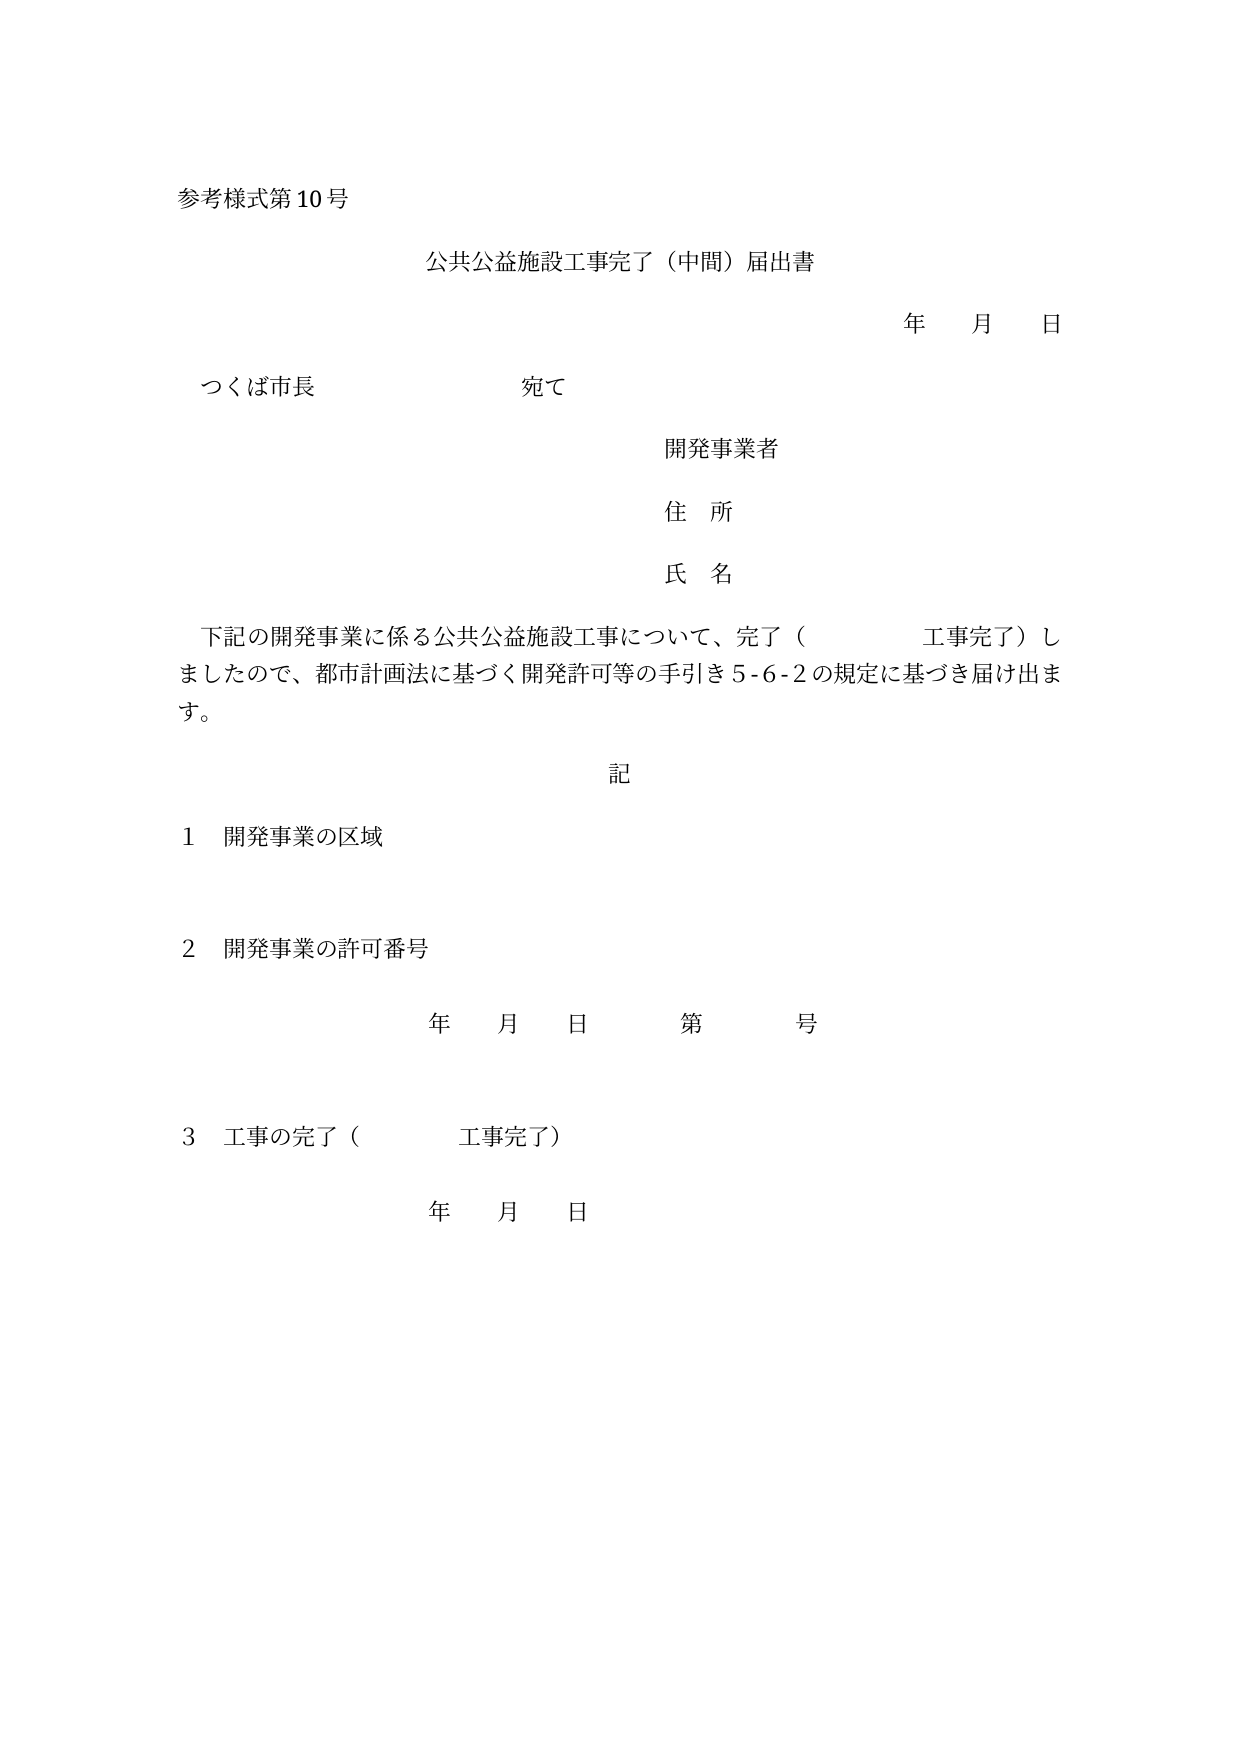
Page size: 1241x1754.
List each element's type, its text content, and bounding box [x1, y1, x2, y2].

text １ 開発事業の区域 [177, 817, 1063, 854]
text つくば市長 宛て [177, 367, 1063, 404]
text 住 所 [177, 492, 1063, 529]
text 参考様式第10号 [177, 179, 1063, 217]
text 下記の開発事業に係る公共公益施設工事について、完了（ 工事完了）しましたので、都市計画法に基づく開発許可等の手引き５-６-２の規定に基づき届け出ます。 [177, 617, 1063, 729]
text 開発事業者 [177, 429, 1063, 467]
text 記 [177, 754, 1063, 792]
text 年 月 日 第 号 [177, 1004, 1063, 1042]
text ２ 開発事業の許可番号 [177, 929, 1063, 967]
text ３ 工事の完了（ 工事完了） [177, 1117, 1063, 1154]
text 年 月 日 [177, 1192, 1063, 1229]
text 年 月 日 [177, 304, 1063, 342]
text 氏 名 [177, 554, 1063, 592]
text 公共公益施設工事完了（中間）届出書 [177, 242, 1063, 279]
